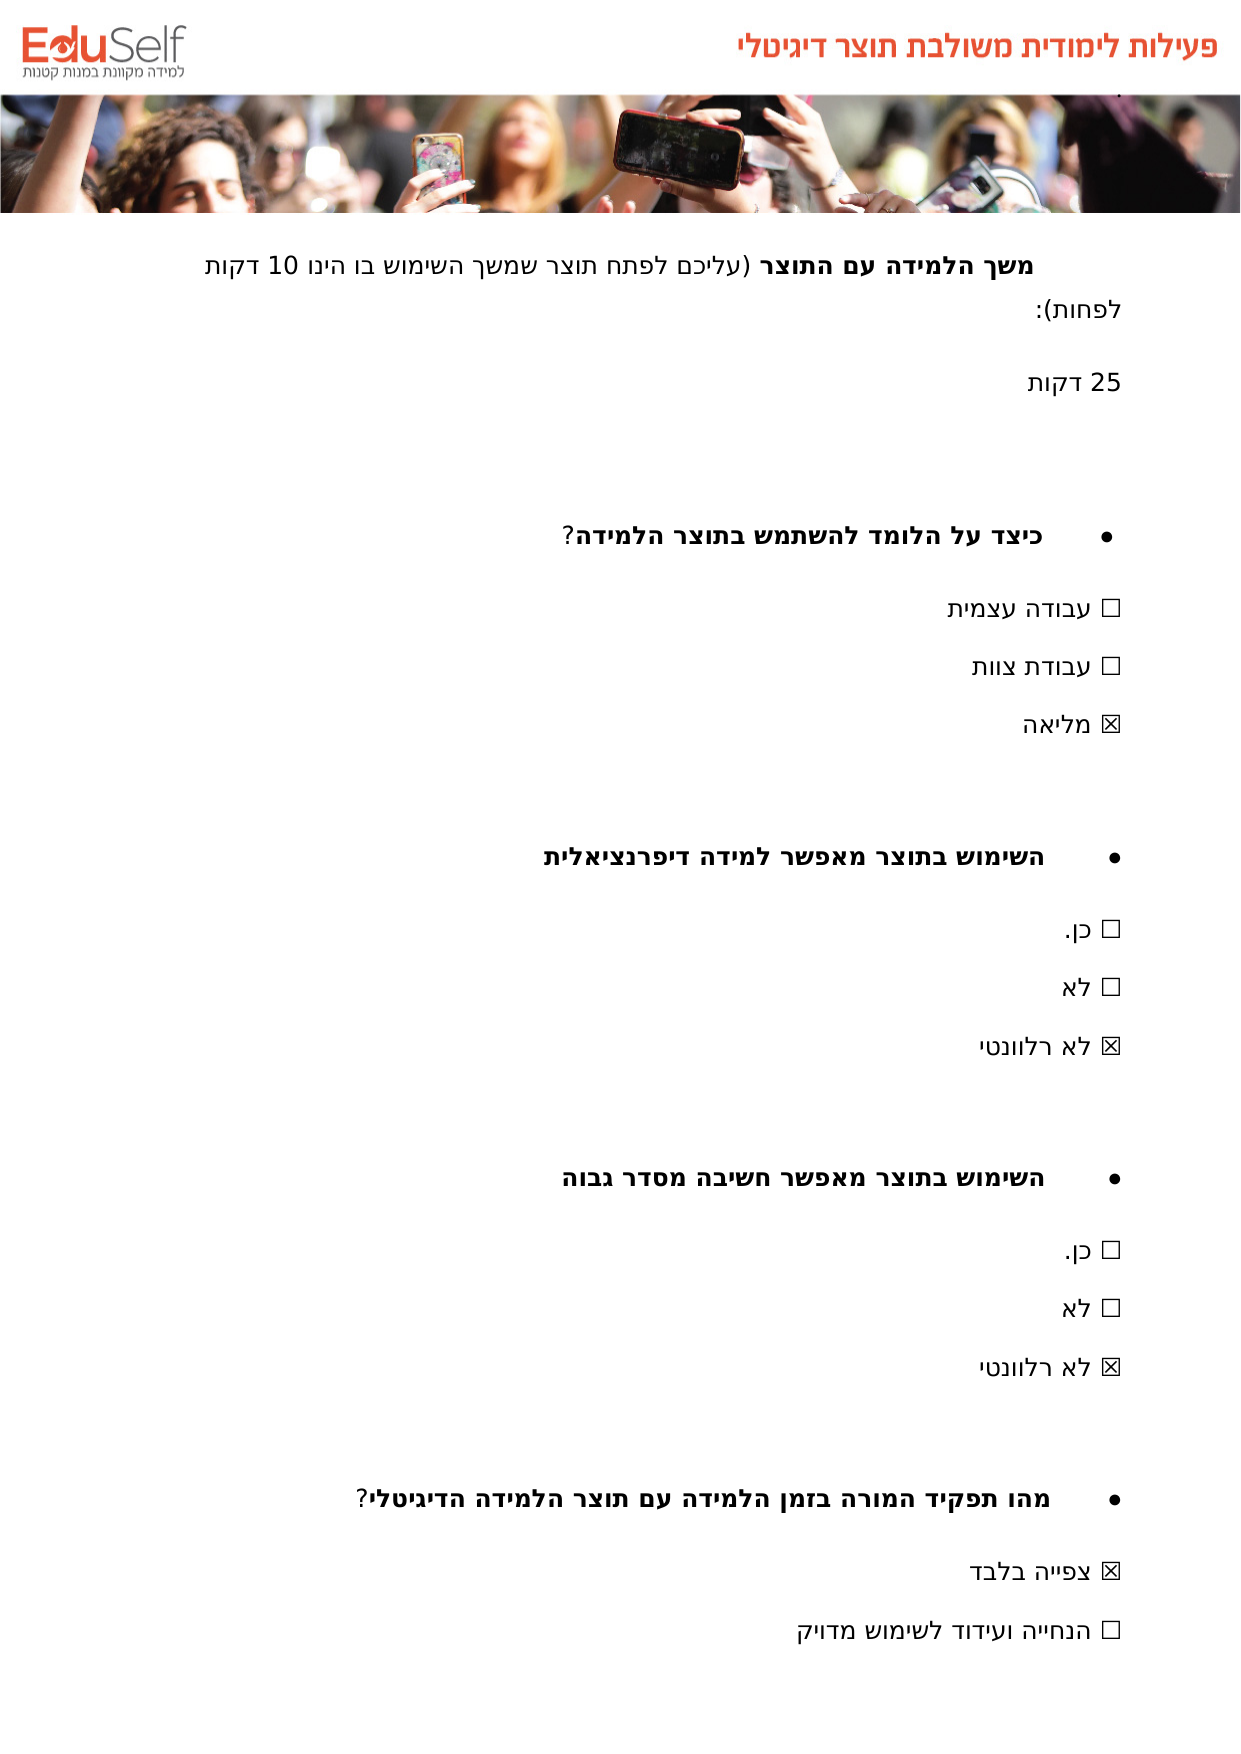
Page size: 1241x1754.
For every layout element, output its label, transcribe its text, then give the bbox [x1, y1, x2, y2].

text ☐ לא [118, 1295, 1122, 1324]
text ☐ כן. [118, 1236, 1122, 1266]
text 25 דקות [118, 368, 1122, 397]
text ☐ לא [118, 973, 1122, 1003]
text ☐ הנחייה ועידוד לשימוש מדויק [118, 1616, 1122, 1645]
text ☒ לא רלוונטי [118, 1032, 1122, 1061]
picture [0, 2, 1241, 215]
text ● השימוש בתוצר מאפשר למידה דיפרנציאלית [118, 842, 1122, 871]
text ☐ כן. [118, 915, 1122, 944]
text משך הלמידה עם התוצר (עליכם לפתח תוצר שמשך השימוש בו הינו 10 דקות לפחות): [118, 251, 1122, 324]
text ☒ צפייה בלבד [118, 1557, 1122, 1587]
text ● השימוש בתוצר מאפשר חשיבה מסדר גבוה [118, 1163, 1122, 1192]
text ● מהו תפקיד המורה בזמן הלמידה עם תוצר הלמידה הדיגיטלי? [118, 1484, 1122, 1514]
text ☒ לא רלוונטי [118, 1353, 1122, 1382]
text ☒ מליאה [118, 711, 1122, 740]
text ● כיצד על הלומד להשתמש בתוצר הלמידה? [118, 521, 1122, 550]
text ☐ עבודה עצמית [118, 594, 1122, 623]
text ☐ עבודת צוות [118, 652, 1122, 682]
